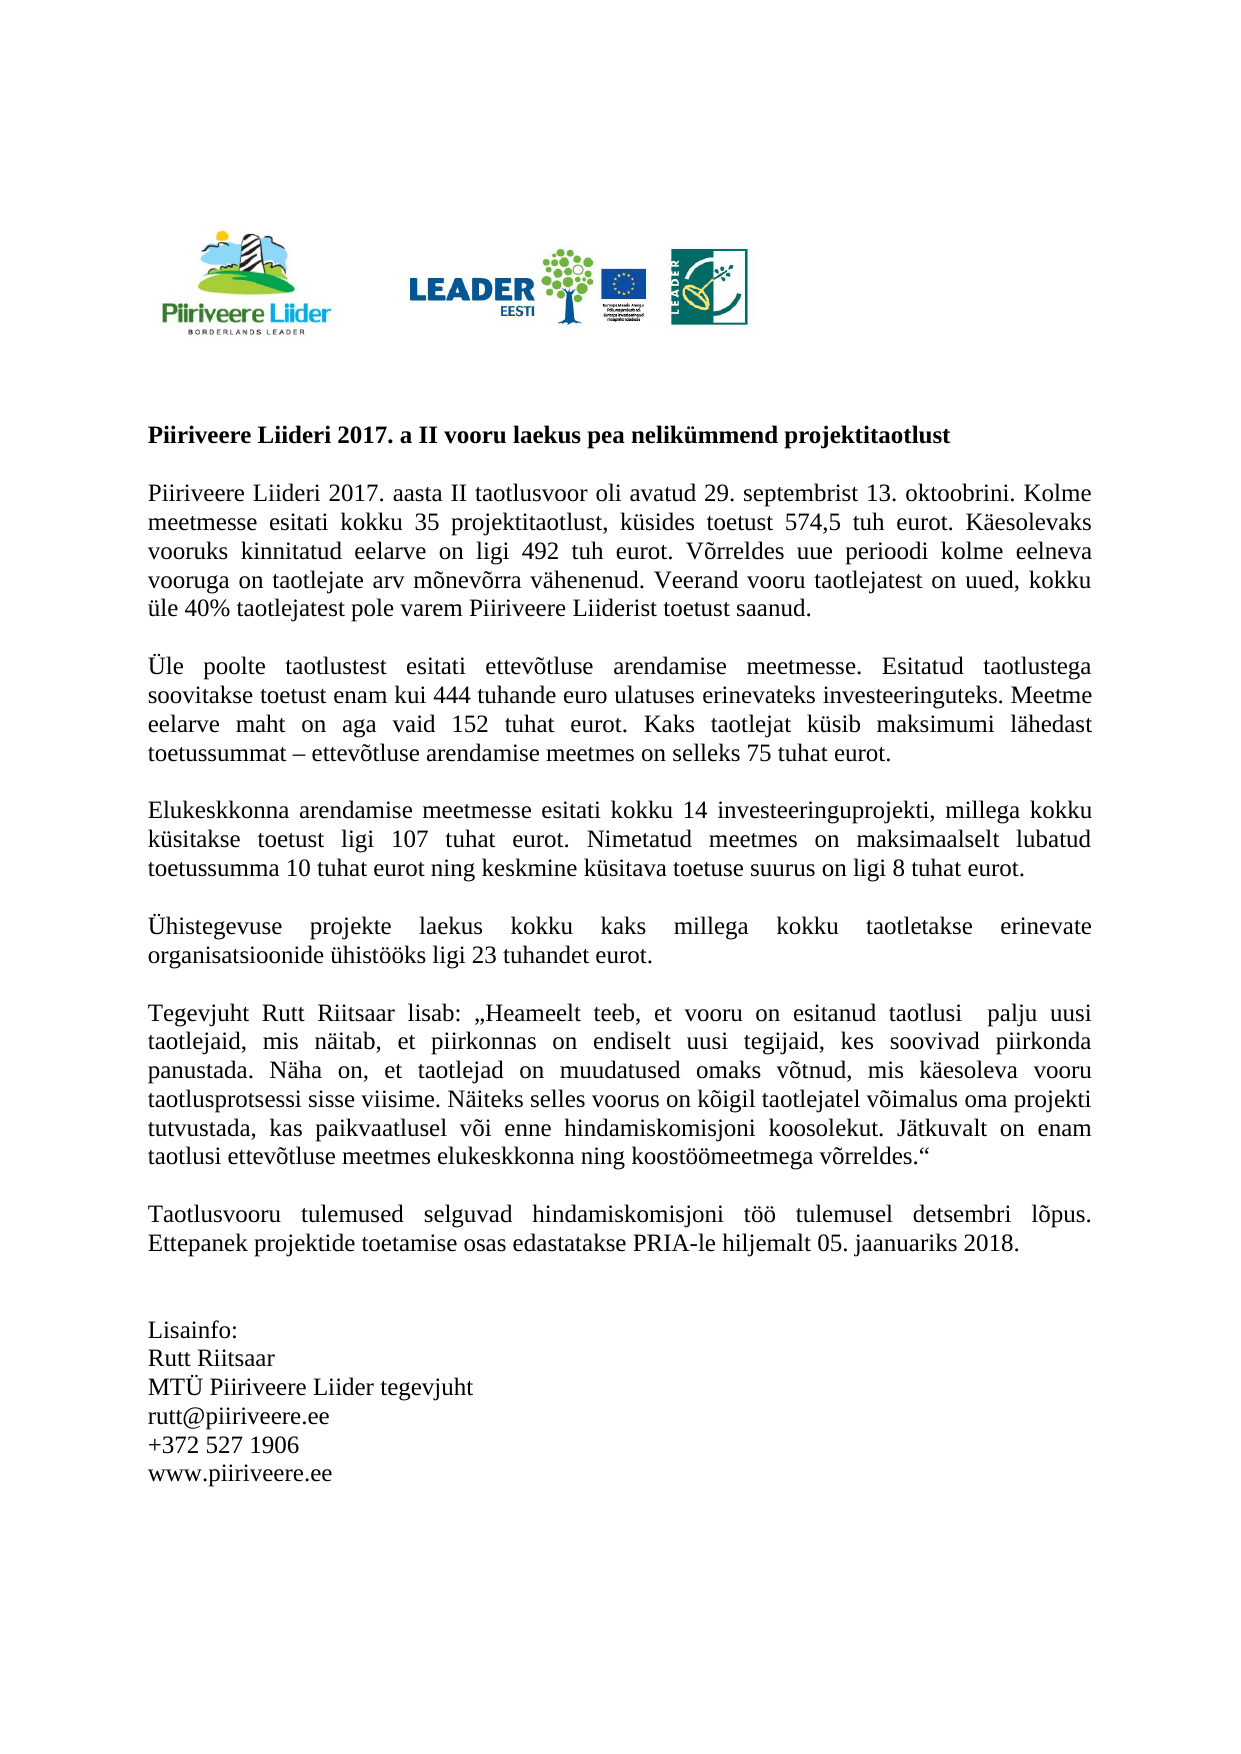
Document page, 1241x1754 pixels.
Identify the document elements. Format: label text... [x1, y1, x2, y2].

text Lisainfo: Rutt Riitsaar MTÜ Piiriveere Liider tegevjuht rutt@piiriveere.ee +372 527 1906 www.piiriveere.ee [148, 1286, 1093, 1487]
text Üle poolte taotlustest esitati ettevõtluse arendamise meetmesse. Esitatud taotlustega soovitakse toetust enam kui 444 tuhande euro ulatuses erinevateks investeeringuteks. Meetme eelarve maht on aga vaid 152 tuhat eurot. Kaks taotlejat küsib maksimumi lähedast toetussummat – ettevõtluse arendamise meetmes on selleks 75 tuhat eurot. [148, 651, 1093, 766]
text Taotlusvooru tulemused selguvad hindamiskomisjoni töö tulemusel detsembri lõpus. Ettepanek projektide toetamise osas edastatakse PRIA-le hiljemalt 05. jaanuariks 2018. [148, 1199, 1093, 1257]
text Ühistegevuse projekte laekus kokku kaks millega kokku taotletakse erinevate organisatsioonide ühistööks ligi 23 tuhandet eurot. [148, 911, 1093, 968]
text Piiriveere Liideri 2017. a II vooru laekus pea nelikümmend projektitaotlust [148, 421, 1093, 449]
text Elukeskkonna arendamise meetmesse esitati kokku 14 investeeringuprojekti, millega kokku küsitakse toetust ligi 107 tuhat eurot. Nimetatud meetmes on maksimaalselt lubatud toetussumma 10 tuhat eurot ning keskmine küsitava toetuse suurus on ligi 8 tuhat eurot. [148, 796, 1093, 882]
picture [147, 216, 344, 345]
text Tegevjuht Rutt Riitsaar lisab: „Heameelt teeb, et vooru on esitanud taotlusi palju uusi taotlejaid, mis näitab, et piirkonnas on endiselt uusi tegijaid, kes soovivad piirkonda panustada. Näha on, et taotlejad on muudatused omaks võtnud, mis käesoleva vooru taotlusprotsessi sisse viisime. Näiteks selles voorus on kõigil taotlejatel võimalus oma projekti tutvustada, kas paikvaatlusel või enne hindamiskomisjoni koosolekut. Jätkuvalt on enam taotlusi ettevõtluse meetmes elukeskkonna ning koostöömeetmega võrreldes.“ [148, 998, 1093, 1170]
text Piiriveere Liideri 2017. aasta II taotlusvoor oli avatud 29. septembrist 13. oktoobrini. Kolme meetmesse esitati kokku 35 projektitaotlust, küsides toetust 574,5 tuh eurot. Käesolevaks vooruks kinnitatud eelarve on ligi 492 tuh eurot. Võrreldes uue perioodi kolme eelneva vooruga on taotlejate arv mõnevõrra vähenenud. Veerand vooru taotlejatest on uued, kokku üle 40% taotlejatest pole varem Piiriveere Liiderist toetust saanud. [148, 478, 1093, 622]
